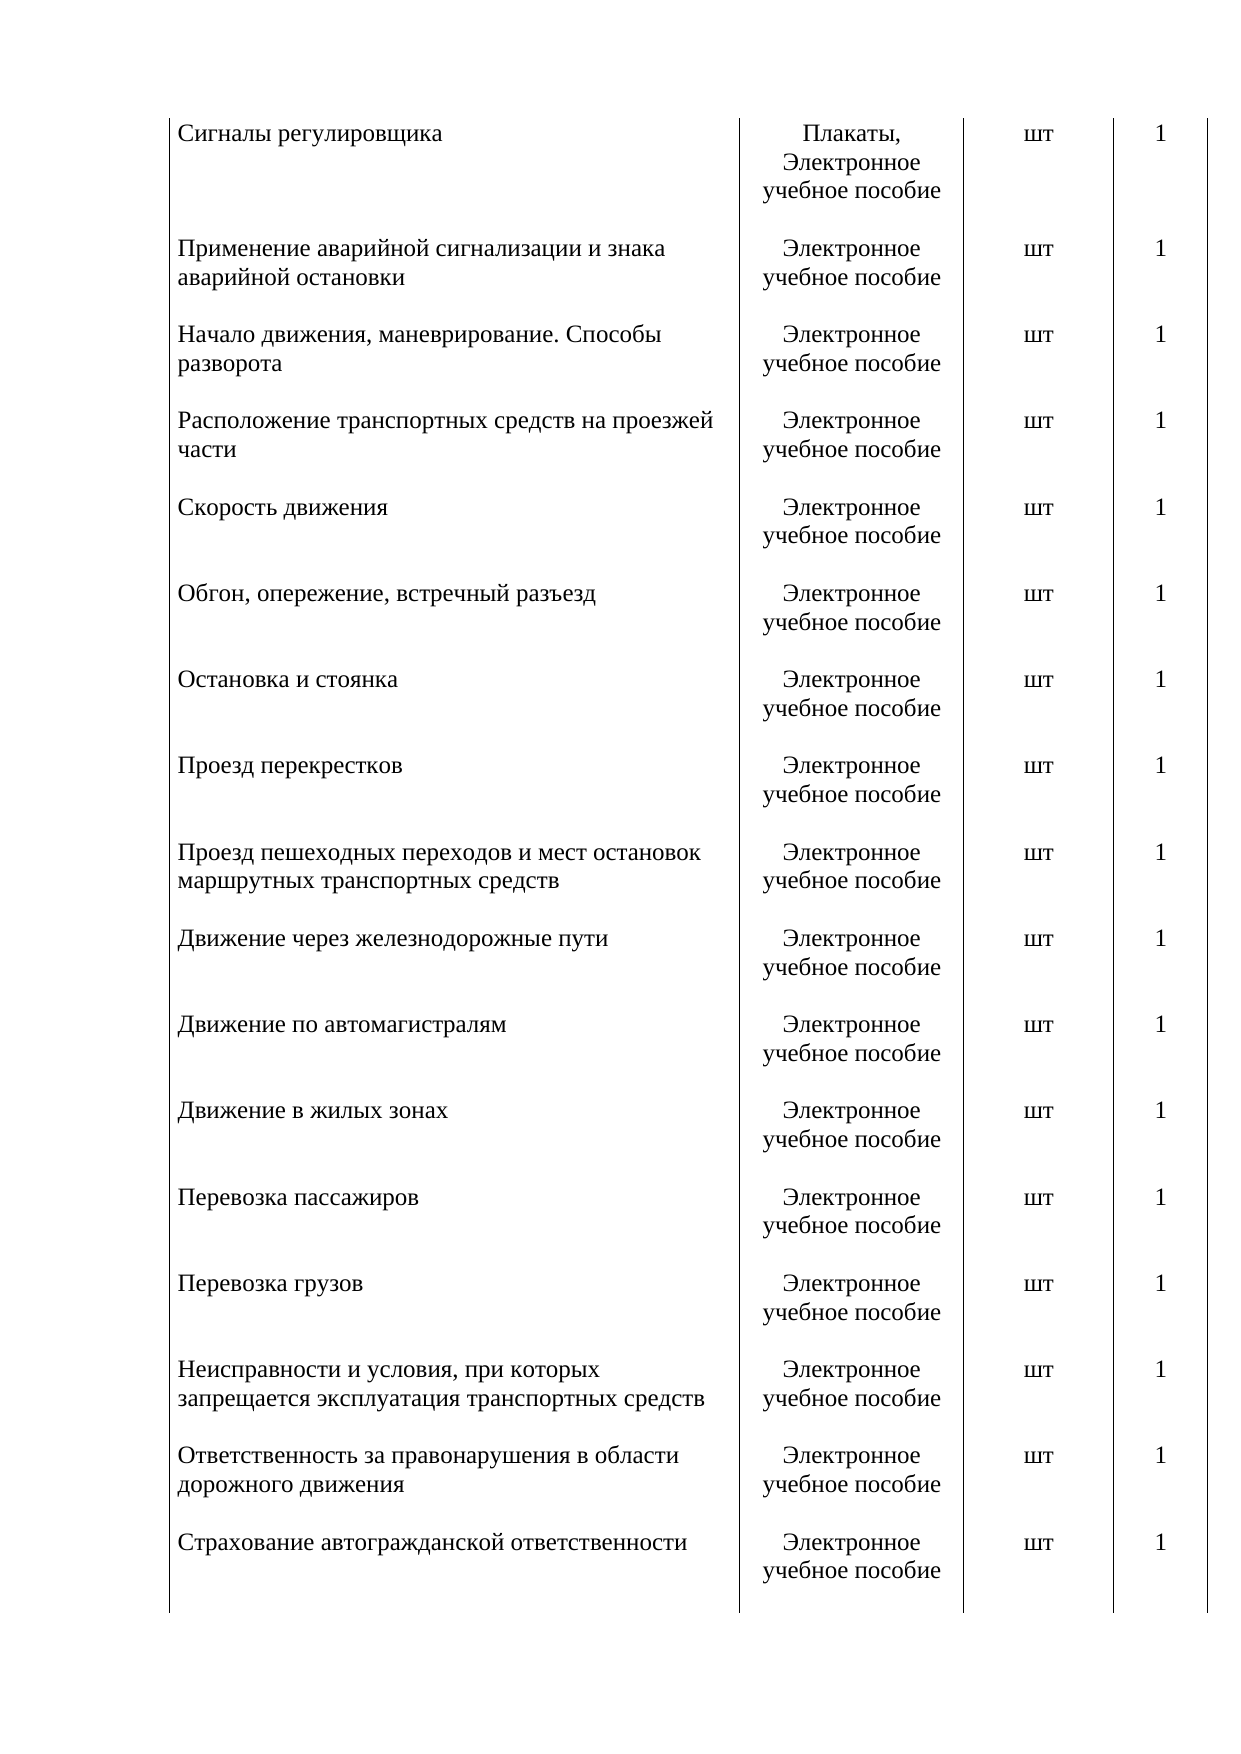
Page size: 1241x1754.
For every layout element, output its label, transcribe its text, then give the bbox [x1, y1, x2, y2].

table_cell шт [964, 1182, 1113, 1268]
table_cell 1 [1114, 406, 1207, 492]
table_cell шт [964, 1354, 1113, 1441]
table_cell Остановка и стоянка [170, 664, 739, 751]
table_cell шт [964, 837, 1113, 923]
table_cell 1 [1114, 578, 1207, 664]
table_cell Обгон, опережение, встречный разъезд [170, 578, 739, 664]
table_cell Движение в жилых зонах [170, 1096, 739, 1182]
table_cell Электронное учебное пособие [740, 1268, 963, 1354]
table_cell Проезд перекрестков [170, 751, 739, 837]
table_cell Электронное учебное пособие [740, 319, 963, 406]
table_cell 1 [1114, 1182, 1207, 1268]
table_cell Скорость движения [170, 492, 739, 578]
table_cell Электронное учебное пособие [740, 1441, 963, 1527]
table_cell 1 [1114, 1527, 1207, 1613]
table_cell Электронное учебное пособие [740, 406, 963, 492]
table_cell 1 [1114, 837, 1207, 923]
table_cell 1 [1114, 492, 1207, 578]
table_cell Расположение транспортных средств на проезжей части [170, 406, 739, 492]
table_cell Сигналы регулировщика [170, 118, 739, 233]
table_cell 1 [1114, 1268, 1207, 1354]
table_cell Электронное учебное пособие [740, 1009, 963, 1096]
table_cell Применение аварийной сигнализации и знака аварийной остановки [170, 233, 739, 319]
table_cell Электронное учебное пособие [740, 923, 963, 1009]
table_cell шт [964, 1009, 1113, 1096]
table_cell шт [964, 751, 1113, 837]
table_cell Неисправности и условия, при которых запрещается эксплуатация транспортных средств [170, 1354, 739, 1441]
table_cell Электронное учебное пособие [740, 837, 963, 923]
table_cell шт [964, 118, 1113, 233]
table_cell Движение через железнодорожные пути [170, 923, 739, 1009]
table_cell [740, 1527, 963, 1613]
table_cell 1 [1114, 233, 1207, 319]
table_cell Электронное учебное пособие [740, 578, 963, 664]
table_cell шт [964, 233, 1113, 319]
table_cell Электронное учебное пособие [740, 751, 963, 837]
table_cell шт [964, 319, 1113, 406]
table_cell шт [964, 1527, 1113, 1613]
table_cell 1 [1114, 664, 1207, 751]
table_cell 1 [1114, 751, 1207, 837]
table_cell Перевозка грузов [170, 1268, 739, 1354]
table_cell Проезд пешеходных переходов и мест остановок маршрутных транспортных средств [170, 837, 739, 923]
table_cell 1 [1114, 1096, 1207, 1182]
table_cell Электронное учебное пособие [740, 1354, 963, 1441]
table_cell Ответственность за правонарушения в области дорожного движения [170, 1441, 739, 1527]
table_cell 1 [1114, 923, 1207, 1009]
table_cell Электронное учебное пособие [740, 1096, 963, 1182]
table_cell шт [964, 1441, 1113, 1527]
table_cell шт [964, 1268, 1113, 1354]
table_cell Электронное учебное пособие [740, 233, 963, 319]
table_cell шт [964, 492, 1113, 578]
table_cell 1 [1114, 1441, 1207, 1527]
table_cell Начало движения, маневрирование. Способы разворота [170, 319, 739, 406]
table_cell шт [964, 578, 1113, 664]
table_cell шт [964, 664, 1113, 751]
table_cell шт [964, 923, 1113, 1009]
table_cell 1 [1114, 1009, 1207, 1096]
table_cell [740, 118, 963, 233]
table_cell Перевозка пассажиров [170, 1182, 739, 1268]
table_cell Движение по автомагистралям [170, 1009, 739, 1096]
table_cell Электронное учебное пособие [740, 664, 963, 751]
table_cell Страхование автогражданской ответственности [170, 1527, 739, 1613]
table_cell Электронное учебное пособие [740, 1182, 963, 1268]
table_cell 1 [1114, 319, 1207, 406]
table_cell Электронное учебное пособие [740, 492, 963, 578]
table_cell 1 [1114, 118, 1207, 233]
table_cell шт [964, 406, 1113, 492]
table_cell шт [964, 1096, 1113, 1182]
table_cell 1 [1114, 1354, 1207, 1441]
